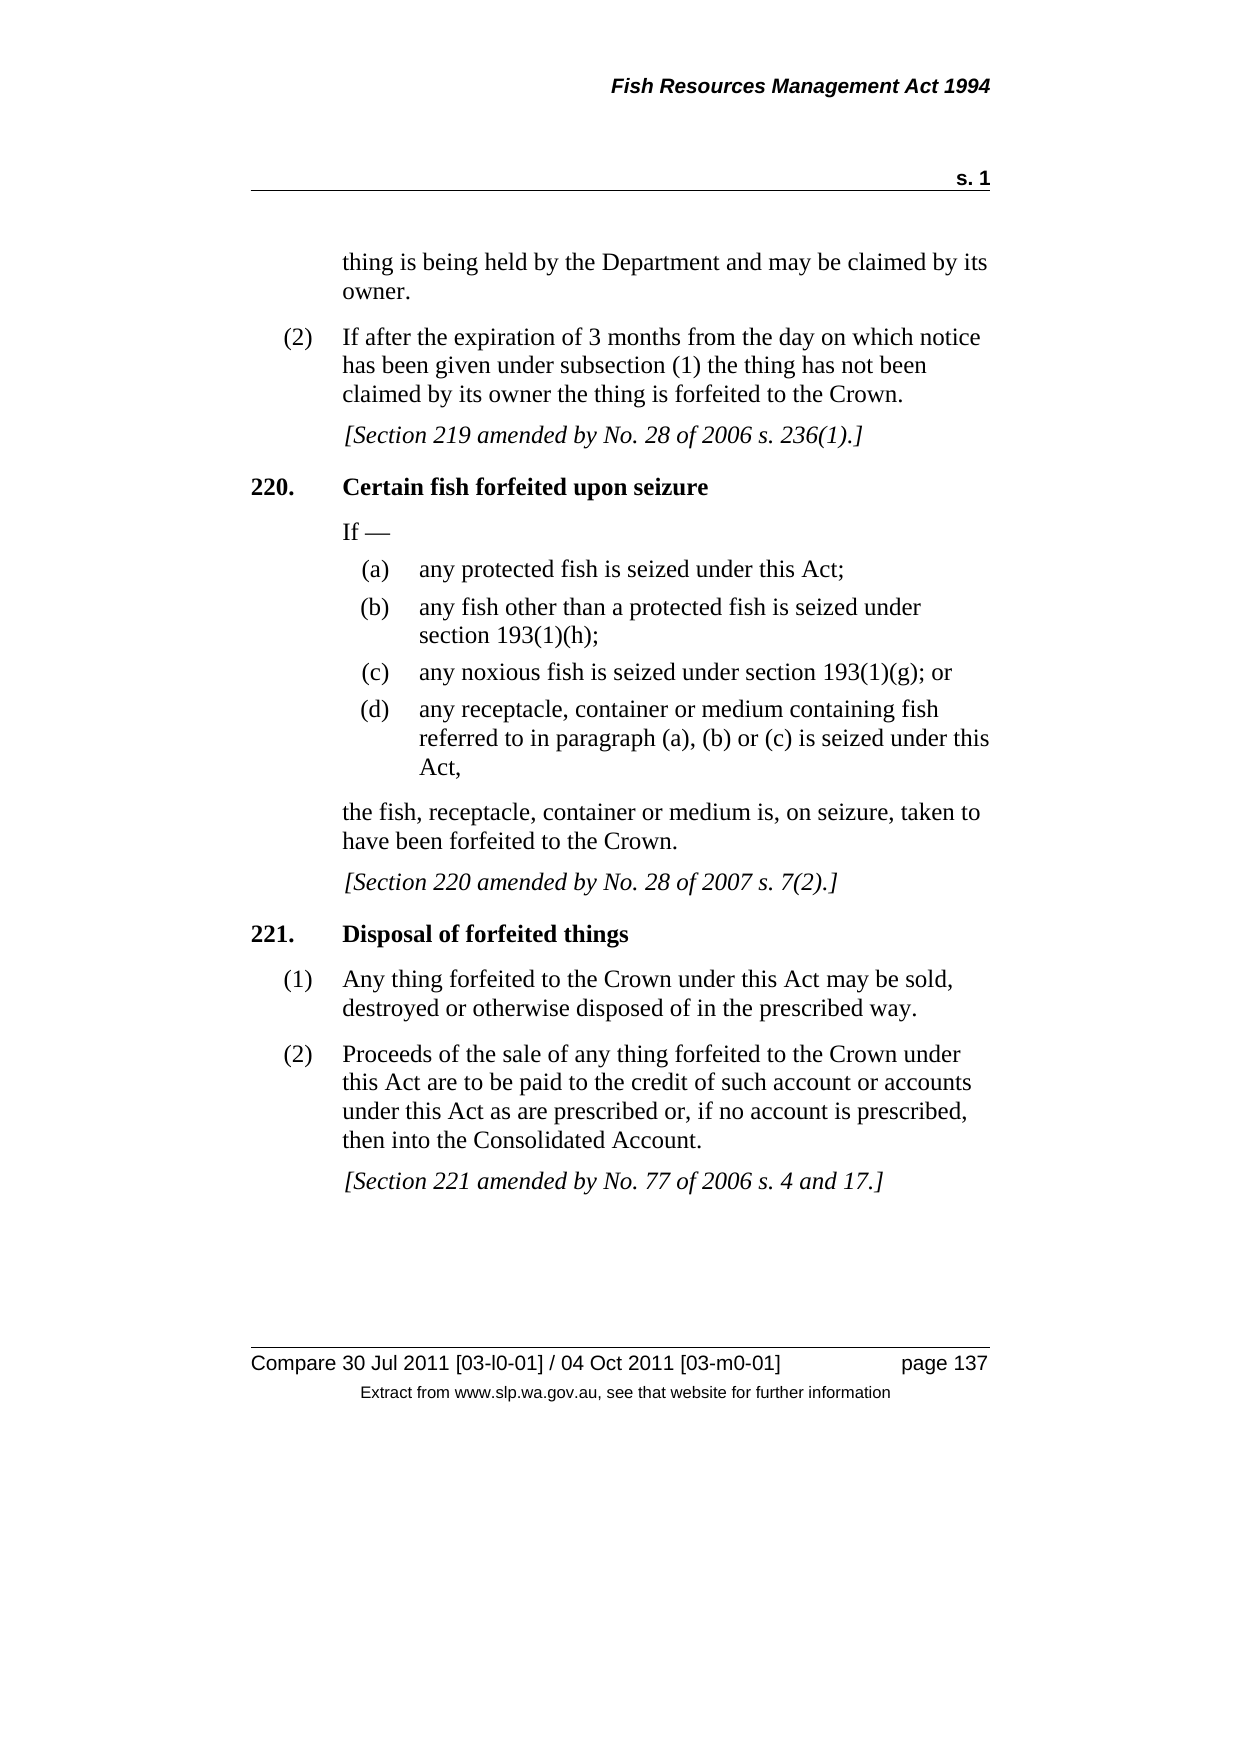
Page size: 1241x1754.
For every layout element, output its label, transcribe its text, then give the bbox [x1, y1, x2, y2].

text (b) any fish other than a protected fish is seized under section 193(1)(h); [251, 592, 990, 649]
text the fish, receptacle, container or medium is, on seizure, taken to have been forfeited to the Crown. [251, 797, 990, 855]
text (1) Any thing forfeited to the Crown under this Act may be sold, destroyed or otherwise disposed of in the prescribed way. [251, 964, 990, 1022]
text [Section 219 amended by No. 28 of 2006 s. 236(1).] [251, 420, 990, 449]
subtitle 221. Disposal of forfeited things [251, 919, 990, 948]
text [251, 247, 990, 305]
text [Section 221 amended by No. 77 of 2006 s. 4 and 17.] [251, 1166, 990, 1195]
text [Section 220 amended by No. 28 of 2007 s. 7(2).] [251, 867, 990, 896]
text (a) any protected fish is seized under this Act; [251, 554, 990, 583]
text (d) any receptacle, container or medium containing fish referred to in paragraph (a), (b) or (c) is seized under this Act, [251, 694, 990, 781]
text (c) any noxious fish is seized under section 193(1)(g); or [251, 657, 990, 686]
text If — [251, 517, 990, 546]
subtitle 220. Certain fish forfeited upon seizure [251, 472, 990, 501]
text (2) If after the expiration of 3 months from the day on which notice has been given under subsection (1) the thing has not been claimed by its owner the thing is forfeited to the Crown. [251, 322, 990, 408]
text (2) Proceeds of the sale of any thing forfeited to the Crown under this Act are to be paid to the credit of such account or accounts under this Act as are prescribed or, if no account is prescribed, then into the Consolidated Account. [251, 1039, 990, 1154]
